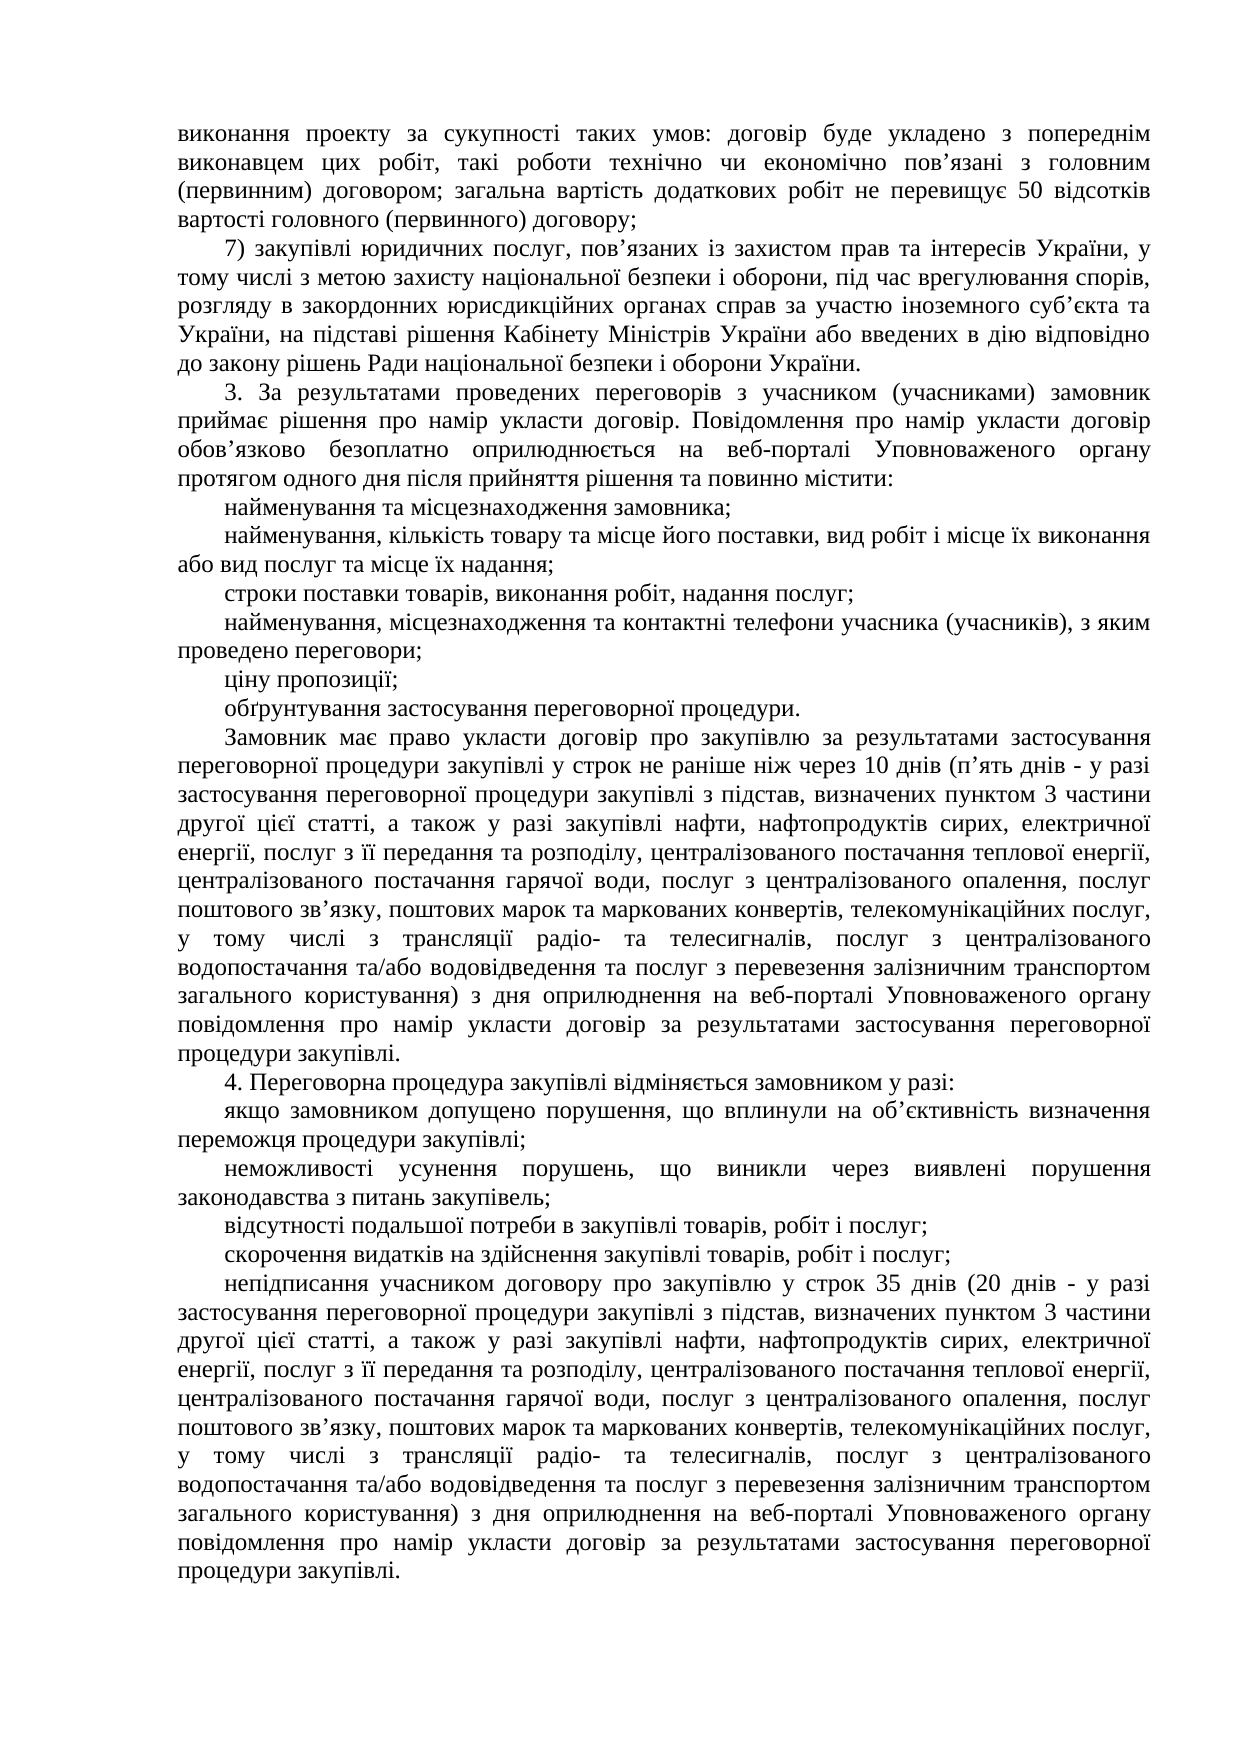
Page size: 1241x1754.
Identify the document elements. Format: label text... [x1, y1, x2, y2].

text 3. За результатами проведених переговорів з учасником (учасниками) замовник приймає рішення про намір укласти договір. Повідомлення про намір укласти договір обов’язково безоплатно оприлюднюється на веб-порталі Уповноваженого органу протягом одного дня після прийняття рішення та повинно містити: [177, 377, 1152, 492]
text відсутності подальшої потреби в закупівлі товарів, робіт і послуг; [177, 1211, 1152, 1239]
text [177, 118, 1152, 233]
text найменування, кількість товару та місце його поставки, вид робіт і місце їх виконання або вид послуг та місце їх надання; [177, 521, 1152, 578]
text 7) закупівлі юридичних послуг, пов’язаних із захистом прав та інтересів України, у тому числі з метою захисту національної безпеки і оборони, під час врегулювання спорів, розгляду в закордонних юрисдикційних органах справ за участю іноземного суб’єкта та України, на підставі рішення Кабінету Міністрів України або введених в дію відповідно до закону рішень Ради національної безпеки і оборони України. [177, 233, 1152, 377]
text строки поставки товарів, виконання робіт, надання послуг; [177, 578, 1152, 607]
text Замовник має право укласти договір про закупівлю за результатами застосування переговорної процедури закупівлі у строк не раніше ніж через 10 днів (п’ять днів - у разі застосування переговорної процедури закупівлі з підстав, визначених пунктом 3 частини другої цієї статті, а також у разі закупівлі нафти, нафтопродуктів сирих, електричної енергії, послуг з її передання та розподілу, централізованого постачання теплової енергії, централізованого постачання гарячої води, послуг з централізованого опалення, послуг поштового зв’язку, поштових марок та маркованих конвертів, телекомунікаційних послуг, у тому числі з трансляції радіо- та телесигналів, послуг з централізованого водопостачання та/або водовідведення та послуг з перевезення залізничним транспортом загального користування) з дня оприлюднення на веб-порталі Уповноваженого органу повідомлення про намір укласти договір за результатами застосування переговорної процедури закупівлі. [177, 722, 1152, 1067]
text непідписання учасником договору про закупівлю у строк 35 днів (20 днів - у разі застосування переговорної процедури закупівлі з підстав, визначених пунктом 3 частини другої цієї статті, а також у разі закупівлі нафти, нафтопродуктів сирих, електричної енергії, послуг з її передання та розподілу, централізованого постачання теплової енергії, централізованого постачання гарячої води, послуг з централізованого опалення, послуг поштового зв’язку, поштових марок та маркованих конвертів, телекомунікаційних послуг, у тому числі з трансляції радіо- та телесигналів, послуг з централізованого водопостачання та/або водовідведення та послуг з перевезення залізничним транспортом загального користування) з дня оприлюднення на веб-порталі Уповноваженого органу повідомлення про намір укласти договір за результатами застосування переговорної процедури закупівлі. [177, 1268, 1152, 1584]
text неможливості усунення порушень, що виникли через виявлені порушення законодавства з питань закупівель; [177, 1153, 1152, 1211]
text ціну пропозиції; [177, 664, 1152, 693]
text якщо замовником допущено порушення, що вплинули на об’єктивність визначення переможця процедури закупівлі; [177, 1096, 1152, 1153]
text 4. Переговорна процедура закупівлі відміняється замовником у разі: [177, 1067, 1152, 1096]
text скорочення видатків на здійснення закупівлі товарів, робіт і послуг; [177, 1239, 1152, 1268]
text найменування та місцезнаходження замовника; [177, 492, 1152, 521]
text обґрунтування застосування переговорної процедури. [177, 693, 1152, 722]
text найменування, місцезнаходження та контактні телефони учасника (учасників), з яким проведено переговори; [177, 607, 1152, 664]
